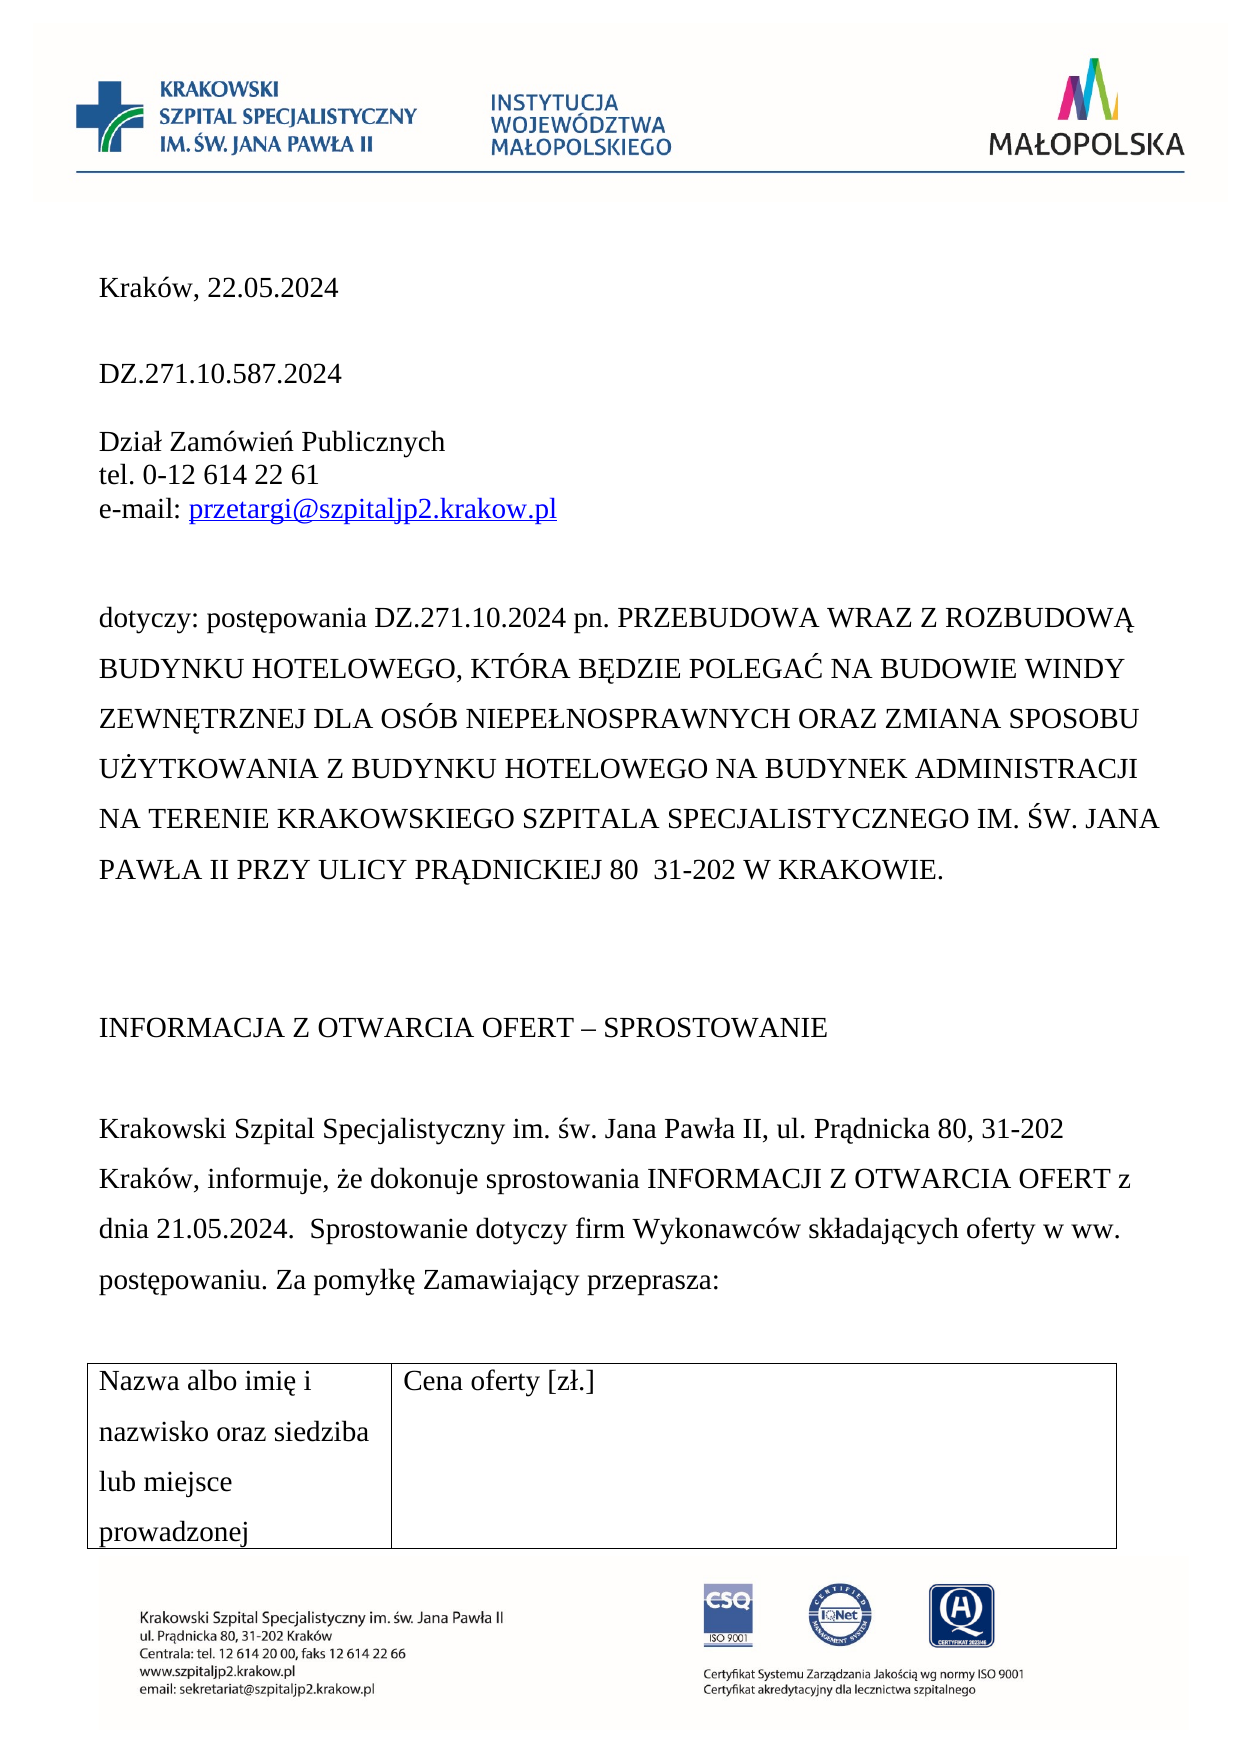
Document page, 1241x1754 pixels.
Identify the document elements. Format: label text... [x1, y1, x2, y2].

text e-mail: przetargi@szpitaljp2.krakow.pl [99, 491, 1165, 524]
text Kraków, 22.05.2024 [99, 270, 1165, 304]
text dotyczy: postępowania DZ.271.10.2024 pn. PRZEBUDOWA WRAZ Z ROZBUDOWĄ BUDYNKU HOTELOWEGO, KTÓRA BĘDZIE POLEGAĆ NA BUDOWIE WINDY ZEWNĘTRZNEJ DLA OSÓB NIEPEŁNOSPRAWNYCH ORAZ ZMIANA SPOSOBU UŻYTKOWANIA Z BUDYNKU HOTELOWEGO NA BUDYNEK ADMINISTRACJI NA TERENIE KRAKOWSKIEGO SZPITALA SPECJALISTYCZNEGO IM. ŚW. JANA PAWŁA II PRZY ULICY PRĄDNICKIEJ 80 31-202 W KRAKOWIE. [99, 600, 1165, 886]
table_header Nazwa albo imię i nazwisko oraz siedziba lub miejsce prowadzonej działalności gospodarczej albo miejsce zamieszkania Wykonawcy [88, 1364, 391, 1548]
table_header Cena oferty [zł.] [392, 1364, 1116, 1548]
text tel. 0-12 614 22 61 [99, 457, 1165, 491]
text Dział Zamówień Publicznych [99, 424, 1165, 457]
text INFORMACJA Z OTWARCIA OFERT – SPROSTOWANIE [99, 1010, 1165, 1044]
text Krakowski Szpital Specjalistyczny im. św. Jana Pawła II, ul. Prądnicka 80, 31-202 Kraków, informuje, że dokonuje sprostowania INFORMACJI Z OTWARCIA OFERT z dnia 21.05.2024. Sprostowanie dotyczy firm Wykonawców składających oferty w ww. postępowaniu. Za pomyłkę Zamawiający przeprasza: [99, 1111, 1165, 1295]
picture [98, 1556, 1189, 1730]
text DZ.271.10.587.2024 [99, 357, 1165, 390]
picture [31, 23, 1228, 201]
